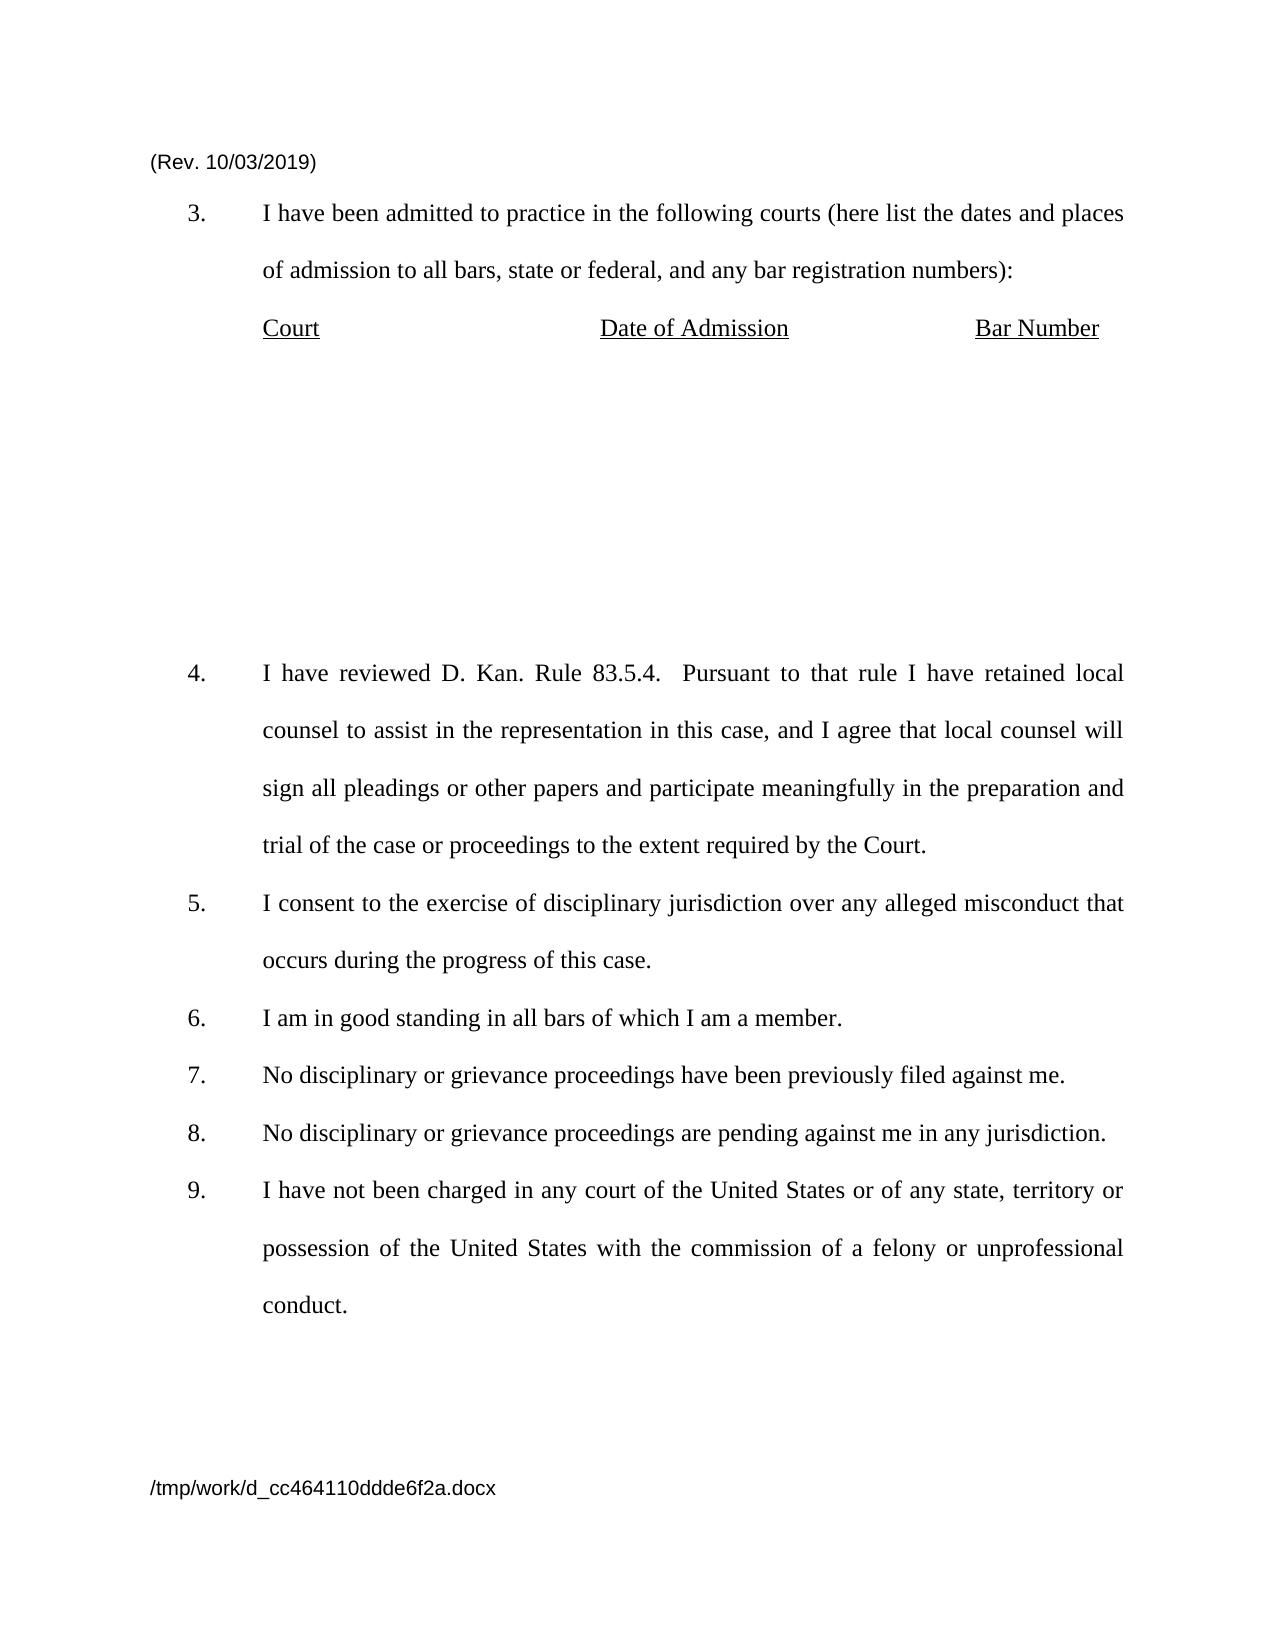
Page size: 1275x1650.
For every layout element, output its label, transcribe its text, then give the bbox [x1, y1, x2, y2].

list I have not been charged in any court of the United States or of any state, territory or possession of the United States with the commission of a felony or unprofessional conduct. [187, 1175, 1125, 1319]
text Court Date of Admission Bar Number [262, 313, 1125, 342]
list I consent to the exercise of disciplinary jurisdiction over any alleged misconduct that occurs during the progress of this case. [187, 888, 1125, 974]
list I have reviewed D. Kan. Rule 83.5.4. Pursuant to that rule I have retained local counsel to assist in the representation in this case, and I agree that local counsel will sign all pleadings or other papers and participate meaningfully in the preparation and trial of the case or proceedings to the extent required by the Court. [187, 658, 1125, 859]
list I am in good standing in all bars of which I am a member. [187, 1003, 1125, 1032]
list I have been admitted to practice in the following courts (here list the dates and places of admission to all bars, state or federal, and any bar registration numbers): [187, 198, 1125, 284]
list No disciplinary or grievance proceedings have been previously filed against me. [187, 1060, 1125, 1089]
list No disciplinary or grievance proceedings are pending against me in any jurisdiction. [187, 1118, 1125, 1147]
